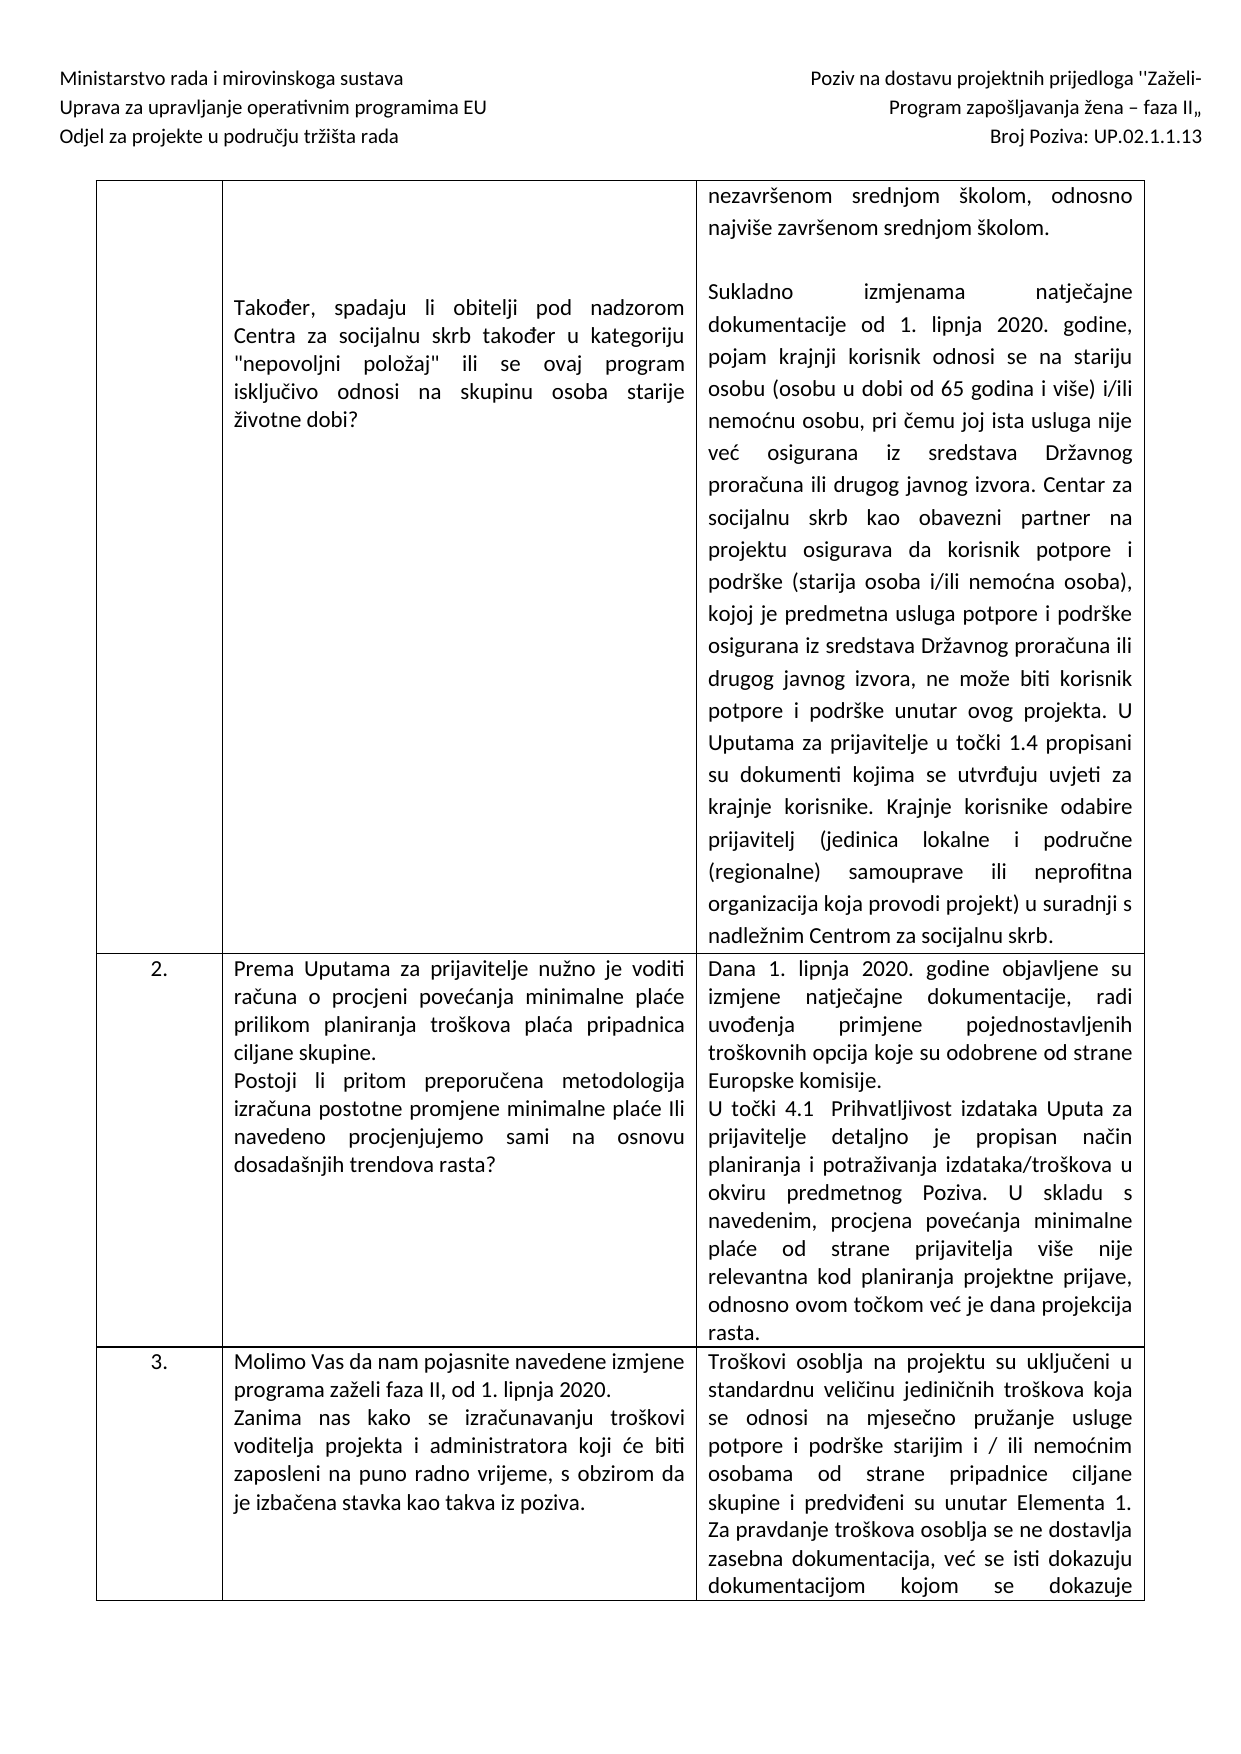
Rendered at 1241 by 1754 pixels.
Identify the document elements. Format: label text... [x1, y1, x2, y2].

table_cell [697, 181, 1144, 953]
table_cell Prema Uputama za prijavitelje nužno je voditi računa o procjeni povećanja minimalne plaće prilikom planiranja troškova plaća pripadnica ciljane skupine. Postoji li pritom preporučena metodologija izračuna postotne promjene minimalne plaće Ili navedeno procjenjujemo sami na osnovu dosadašnjih trendova rasta? [223, 954, 696, 1346]
table_cell 3. [97, 1348, 222, 1600]
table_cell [697, 1348, 1144, 1600]
table_cell 2. [97, 954, 222, 1346]
table_cell Dana 1. lipnja 2020. godine objavljene su izmjene natječajne dokumentacije, radi uvođenja primjene pojednostavljenih troškovnih opcija koje su odobrene od strane Europske komisije. U točki 4.1 Prihvatljivost izdataka Uputa za prijavitelje detaljno je propisan način planiranja i potraživanja izdataka/troškova u okviru predmetnog Poziva. U skladu s navedenim, procjena povećanja minimalne plaće od strane prijavitelja više nije relevantna kod planiranja projektne prijave, odnosno ovom točkom već je dana projekcija rasta. [697, 954, 1144, 1346]
table_cell [97, 181, 222, 953]
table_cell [223, 181, 696, 953]
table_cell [223, 1348, 696, 1600]
